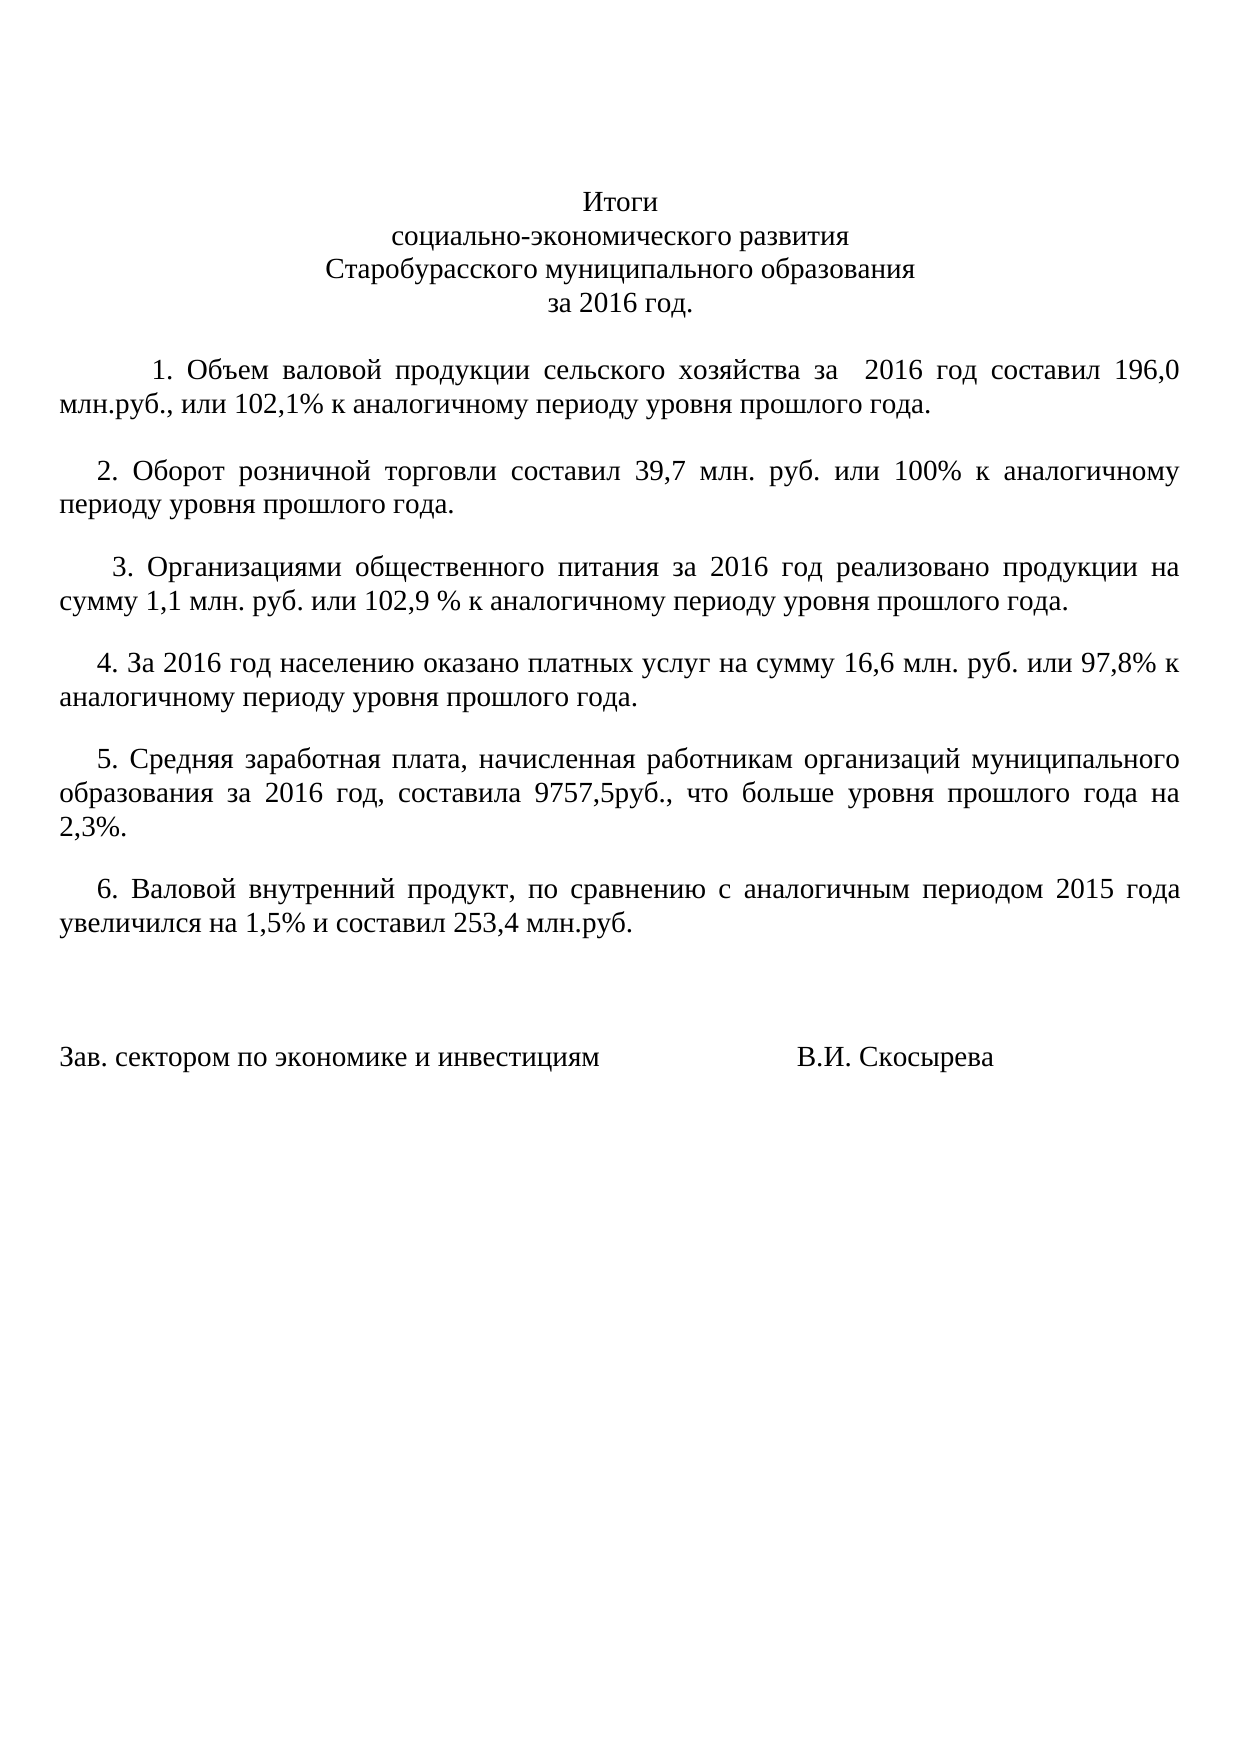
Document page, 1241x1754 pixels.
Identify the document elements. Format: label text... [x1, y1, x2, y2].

text социально-экономического развития [59, 218, 1181, 252]
text за 2016 год. [59, 285, 1181, 319]
text 1. Объем валовой продукции сельского хозяйства за 2016 год составил 196,0 млн.руб., или 102,1% к аналогичному периоду уровня прошлого года. [59, 352, 1181, 419]
text 6. Валовой внутренний продукт, по сравнению с аналогичным периодом 2015 года увеличился на 1,5% и составил 253,4 млн.руб. [59, 871, 1181, 938]
text Зав. сектором по экономике и инвестициям В.И. Скосырева [59, 1039, 1181, 1073]
text 2. Оборот розничной торговли составил 39,7 млн. руб. или 100% к аналогичному периоду уровня прошлого года. [59, 453, 1181, 520]
text Итоги [59, 184, 1181, 218]
text 3. Организациями общественного питания за 2016 год реализовано продукции на сумму 1,1 млн. руб. или 102,9 % к аналогичному периоду уровня прошлого года. [59, 549, 1181, 616]
text 4. За 2016 год населению оказано платных услуг на сумму 16,6 млн. руб. или 97,8% к аналогичному периоду уровня прошлого года. [59, 645, 1181, 712]
text Старобурасского муниципального образования [59, 252, 1181, 285]
text 5. Средняя заработная плата, начисленная работникам организаций муниципального образования за 2016 год, составила 9757,5руб., что больше уровня прошлого года на 2,3%. [59, 742, 1181, 842]
